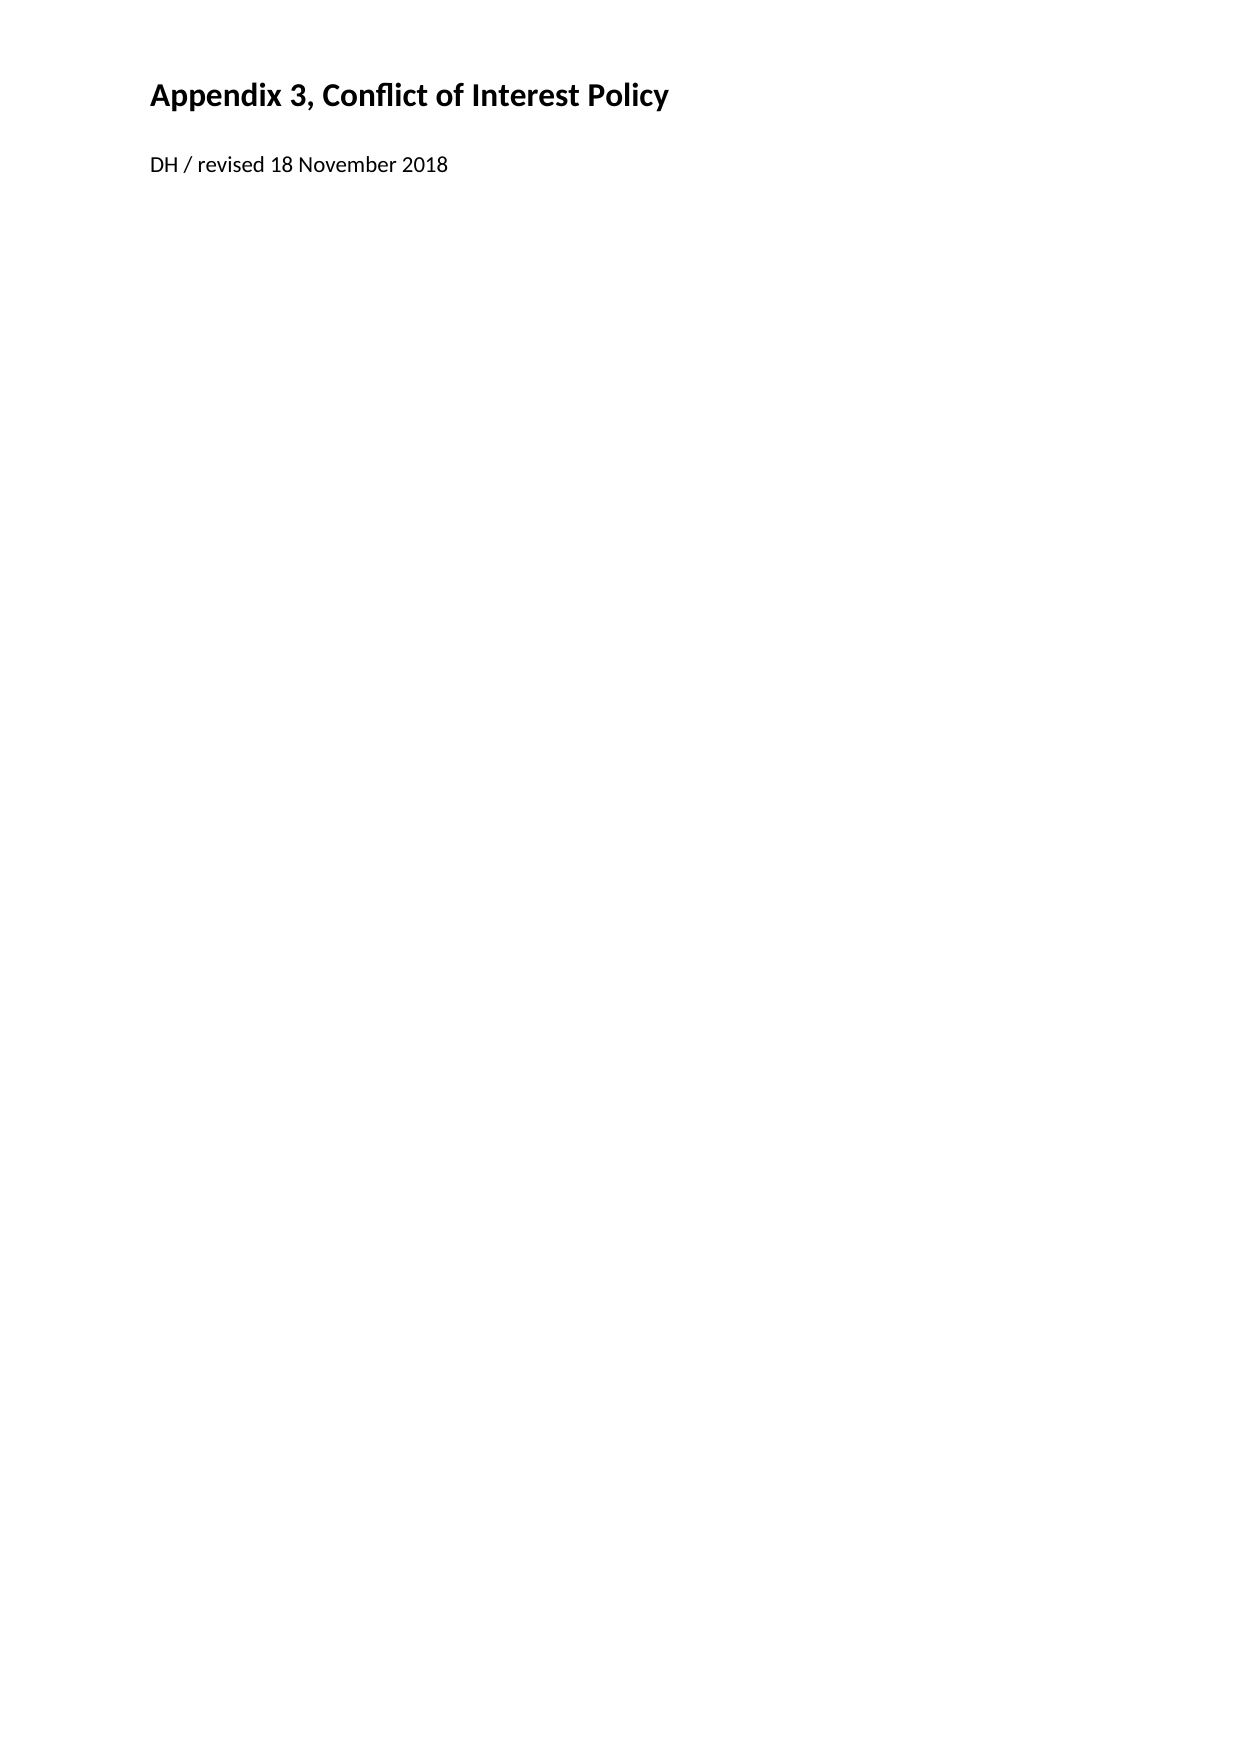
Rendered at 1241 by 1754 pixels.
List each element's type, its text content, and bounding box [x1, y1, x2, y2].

text DH / revised 18 November 2018 [150, 150, 1090, 178]
